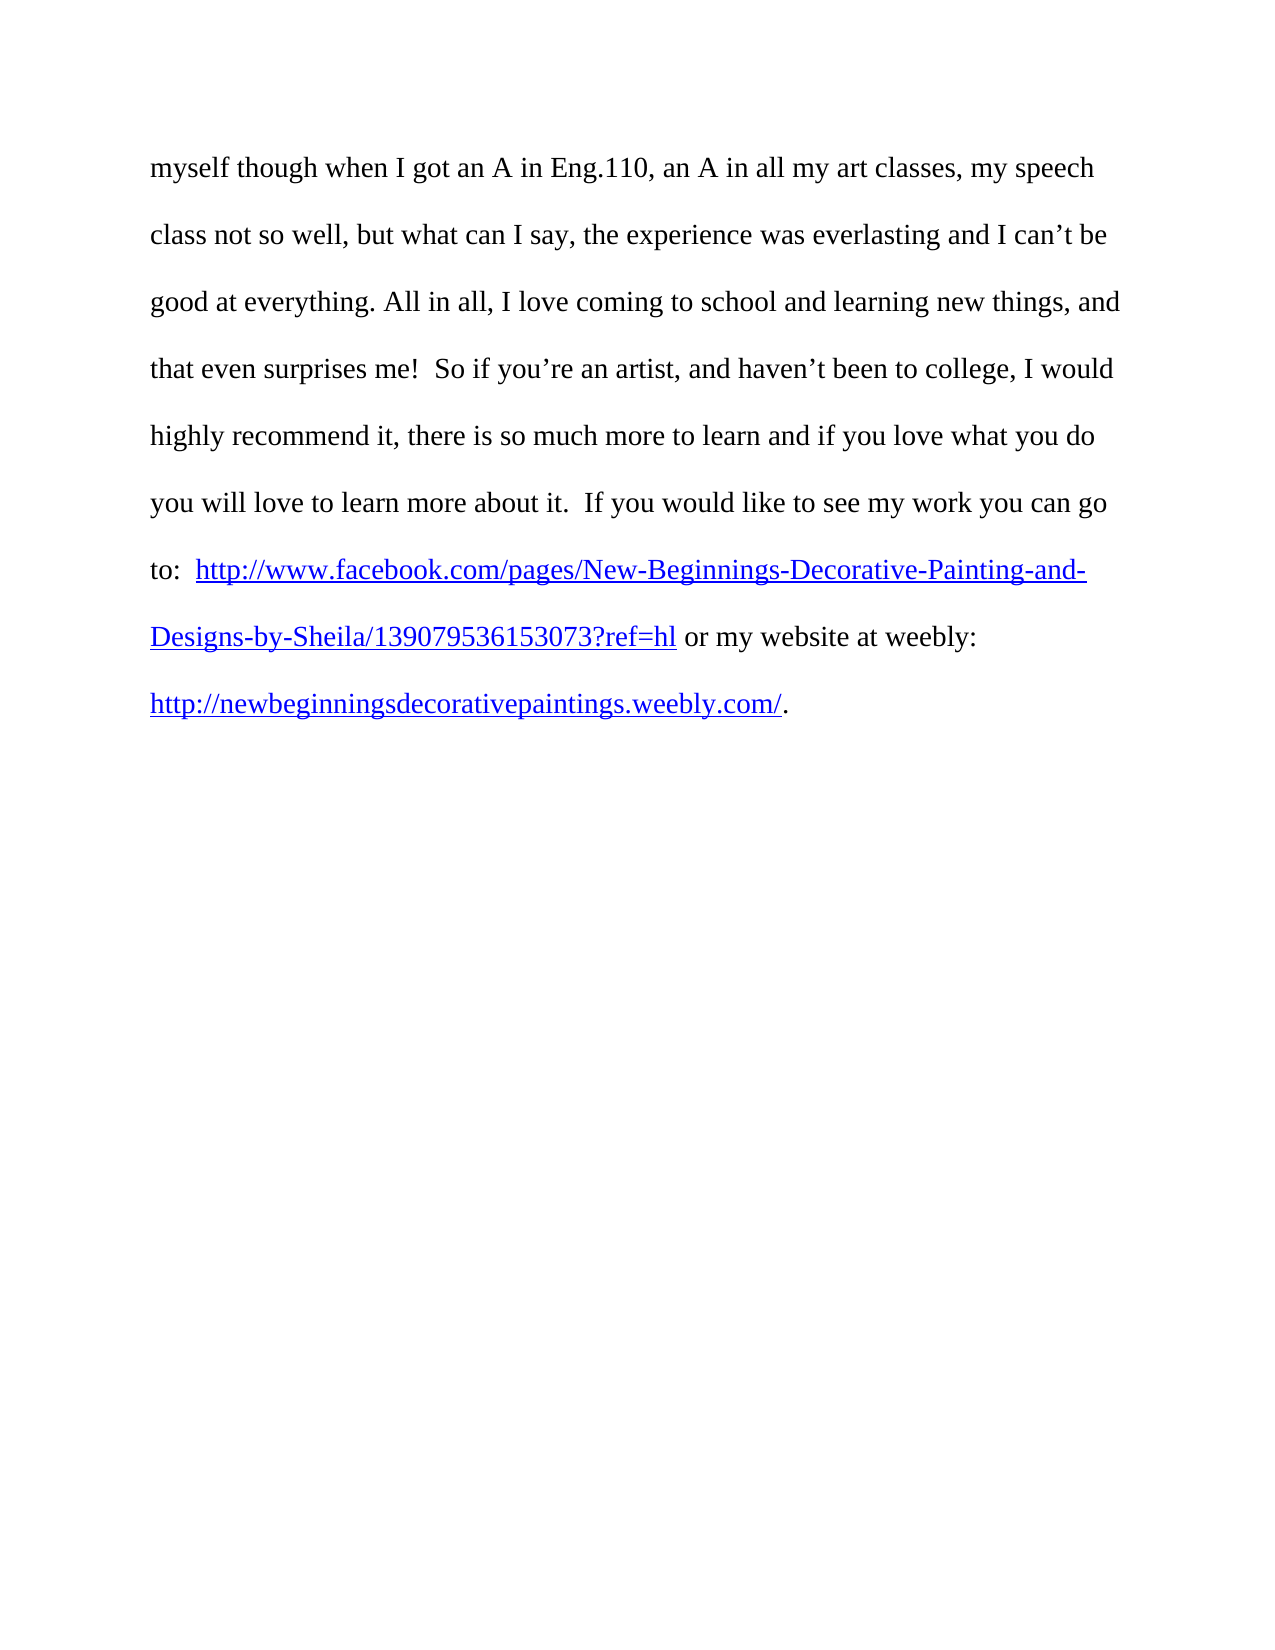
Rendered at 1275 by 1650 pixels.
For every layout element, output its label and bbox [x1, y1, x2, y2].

text [150, 150, 1125, 720]
